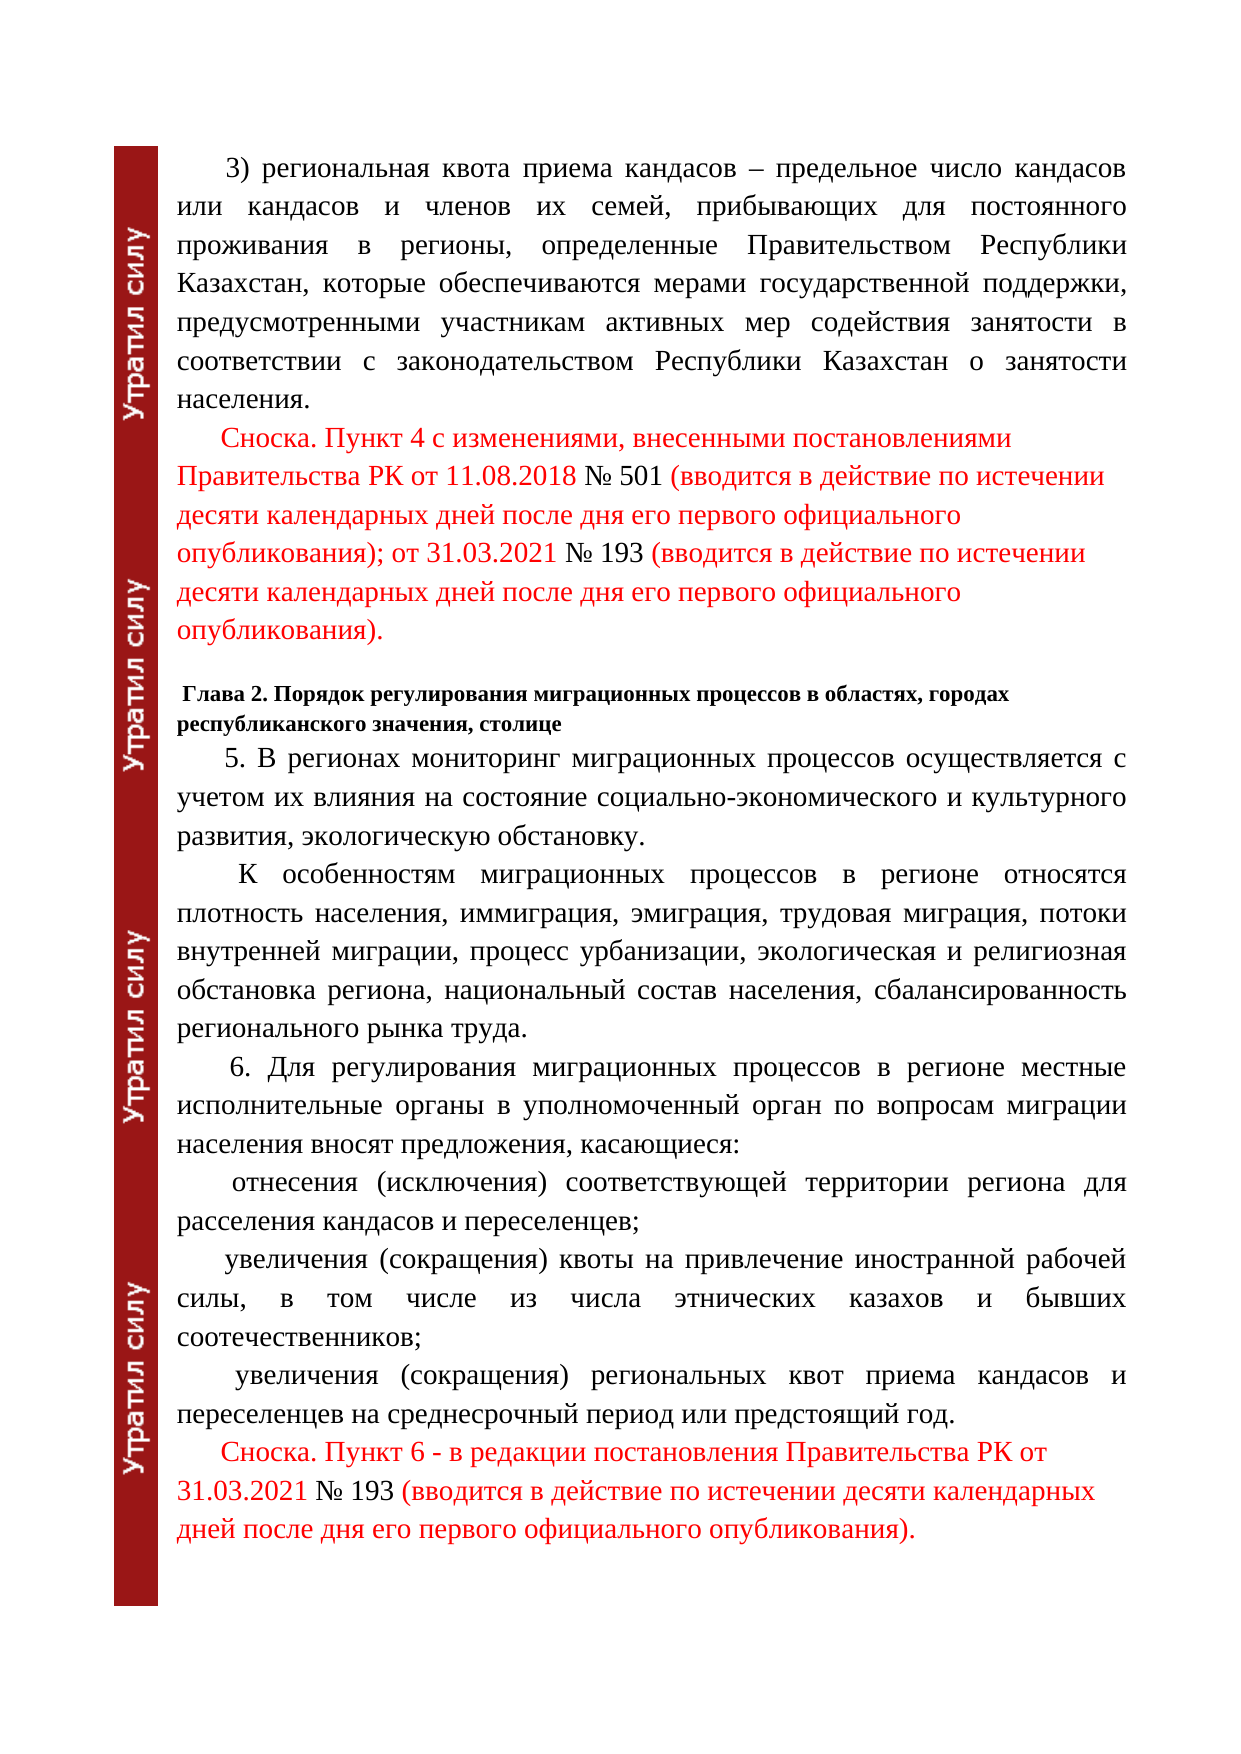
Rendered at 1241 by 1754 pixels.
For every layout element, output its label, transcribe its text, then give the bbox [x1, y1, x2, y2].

picture [114, 1159, 158, 1164]
picture [114, 676, 158, 680]
picture [114, 1237, 158, 1242]
text отнесения (исключения) соответствующей территории региона для расселения кандасов и переселенцев; [112, 1164, 1128, 1237]
text 5. В регионах мониторинг миграционных процессов осуществляется с учетом их влияния на состояние социально-экономического и культурного развития, экологическую обстановку. [112, 741, 1128, 851]
picture [114, 1429, 158, 1434]
text 6. Для регулирования миграционных процессов в регионе местные исполнительные органы в уполномоченный орган по вопросам миграции населения вносят предложения, касающиеся: [112, 1049, 1128, 1159]
picture [114, 146, 158, 150]
text К особенностям миграционных процессов в регионе относятся плотность населения, иммиграция, эмиграция, трудовая миграция, потоки внутренней миграции, процесс урбанизации, экологическая и религиозная обстановка региона, национальный состав населения, сбалансированность регионального рынка труда. [112, 856, 1128, 1044]
text увеличения (сокращения) квоты на привлечение иностранной рабочей силы, в том числе из числа этнических казахов и бывших соотечественников; [112, 1242, 1128, 1352]
text 3) региональная квота приема кандасов – предельное число кандасов или кандасов и членов их семей, прибывающих для постоянного проживания в регионы, определенные Правительством Республики Казахстан, которые обеспечиваются мерами государственной поддержки, предусмотренными участникам активных мер содействия занятости в соответствии с законодательством Республики Казахстан о занятости населения. [112, 150, 1128, 415]
picture [114, 737, 158, 741]
text Глава 2. Порядок регулирования миграционных процессов в областях, городах республиканского значения, столице [112, 680, 1128, 737]
text Сноска. Пункт 4 с изменениями, внесенными постановлениями Правительства РК от 11.08.2018 № 501 (вводится в действие по истечении десяти календарных дней после дня его первого официального опубликования); от 31.03.2021 № 193 (вводится в действие по истечении десяти календарных дней после дня его первого официального опубликования). [112, 420, 1128, 676]
picture [114, 851, 158, 856]
picture [114, 1352, 158, 1357]
text Сноска. Пункт 6 - в редакции постановления Правительства РК от 31.03.2021 № 193 (вводится в действие по истечении десяти календарных дней после дня его первого официального опубликования). [112, 1434, 1128, 1575]
text увеличения (сокращения) региональных квот приема кандасов и переселенцев на среднесрочный период или предстоящий год. [112, 1357, 1128, 1429]
picture [114, 1044, 158, 1049]
picture [114, 1575, 158, 1606]
picture [114, 415, 158, 420]
